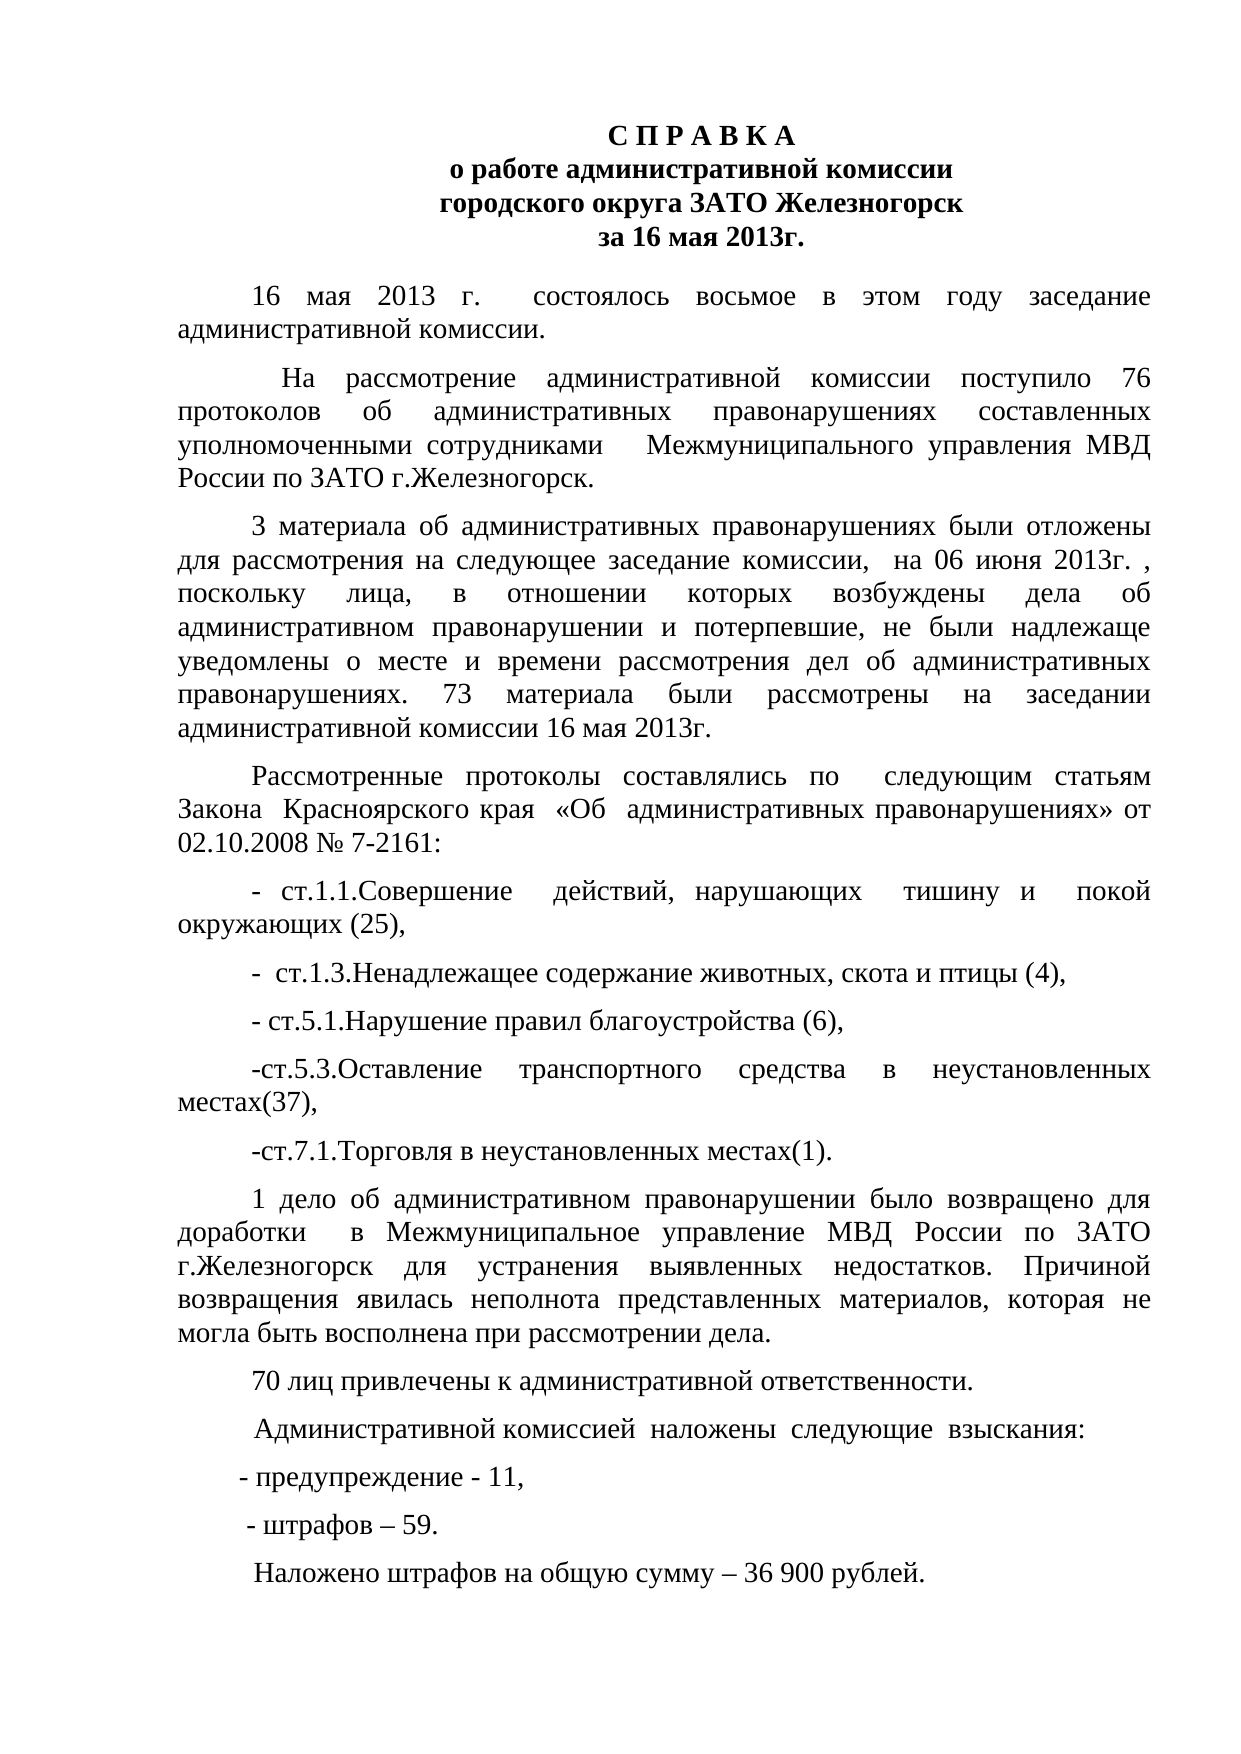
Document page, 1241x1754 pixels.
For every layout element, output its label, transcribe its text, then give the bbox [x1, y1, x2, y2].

text -ст.5.3.Оставление транспортного средства в неустановленных местах(37), [177, 1051, 1152, 1118]
text На рассмотрение административной комиссии поступило 76 протоколов об административных правонарушениях составленных уполномоченными сотрудниками Межмуниципального управления МВД России по ЗАТО г.Железногорск. [177, 360, 1152, 494]
text - ст.1.1.Совершение действий, нарушающих тишину и покой окружающих (25), [177, 873, 1152, 940]
text 1 дело об административном правонарушении было возвращено для доработки в Межмуниципальное управление МВД России по ЗАТО г.Железногорск для устранения выявленных недостатков. Причиной возвращения явилась неполнота представленных материалов, которая не могла быть восполнена при рассмотрении дела. [177, 1181, 1152, 1348]
text Рассмотренные протоколы составлялись по следующим статьям Закона Красноярского края «Об административных правонарушениях» от 02.10.2008 № 7-2161: [177, 758, 1152, 858]
text - ст.5.1.Нарушение правил благоустройства (6), [177, 1003, 1152, 1036]
text - предупреждение - 11, [177, 1459, 1152, 1493]
text С П Р А В К А [177, 118, 1152, 152]
text 16 мая 2013 г. состоялось восьмое в этом году заседание административной комиссии. [177, 278, 1152, 345]
text Административной комиссией наложены следующие взыскания: [177, 1411, 1152, 1445]
text - ст.1.3.Ненадлежащее содержание животных, скота и птицы (4), [177, 955, 1152, 988]
text 70 лиц привлечены к административной ответственности. [177, 1363, 1152, 1397]
text - штрафов – 59. [177, 1507, 1152, 1541]
text -ст.7.1.Торговля в неустановленных местах(1). [177, 1133, 1152, 1166]
text о работе административной комиссии [177, 152, 1152, 185]
text городского округа ЗАТО Железногорск [177, 185, 1152, 219]
text 3 материала об административных правонарушениях были отложены для рассмотрения на следующее заседание комиссии, на 06 июня 2013г. , поскольку лица, в отношении которых возбуждены дела об административном правонарушении и потерпевшие, не были надлежаще уведомлены о месте и времени рассмотрения дел об административных правонарушениях. 73 материала были рассмотрены на заседании административной комиссии 16 мая 2013г. [177, 508, 1152, 743]
text за 16 мая 2013г. [177, 219, 1152, 252]
text Наложено штрафов на общую сумму – 36 900 рублей. [177, 1556, 1152, 1589]
